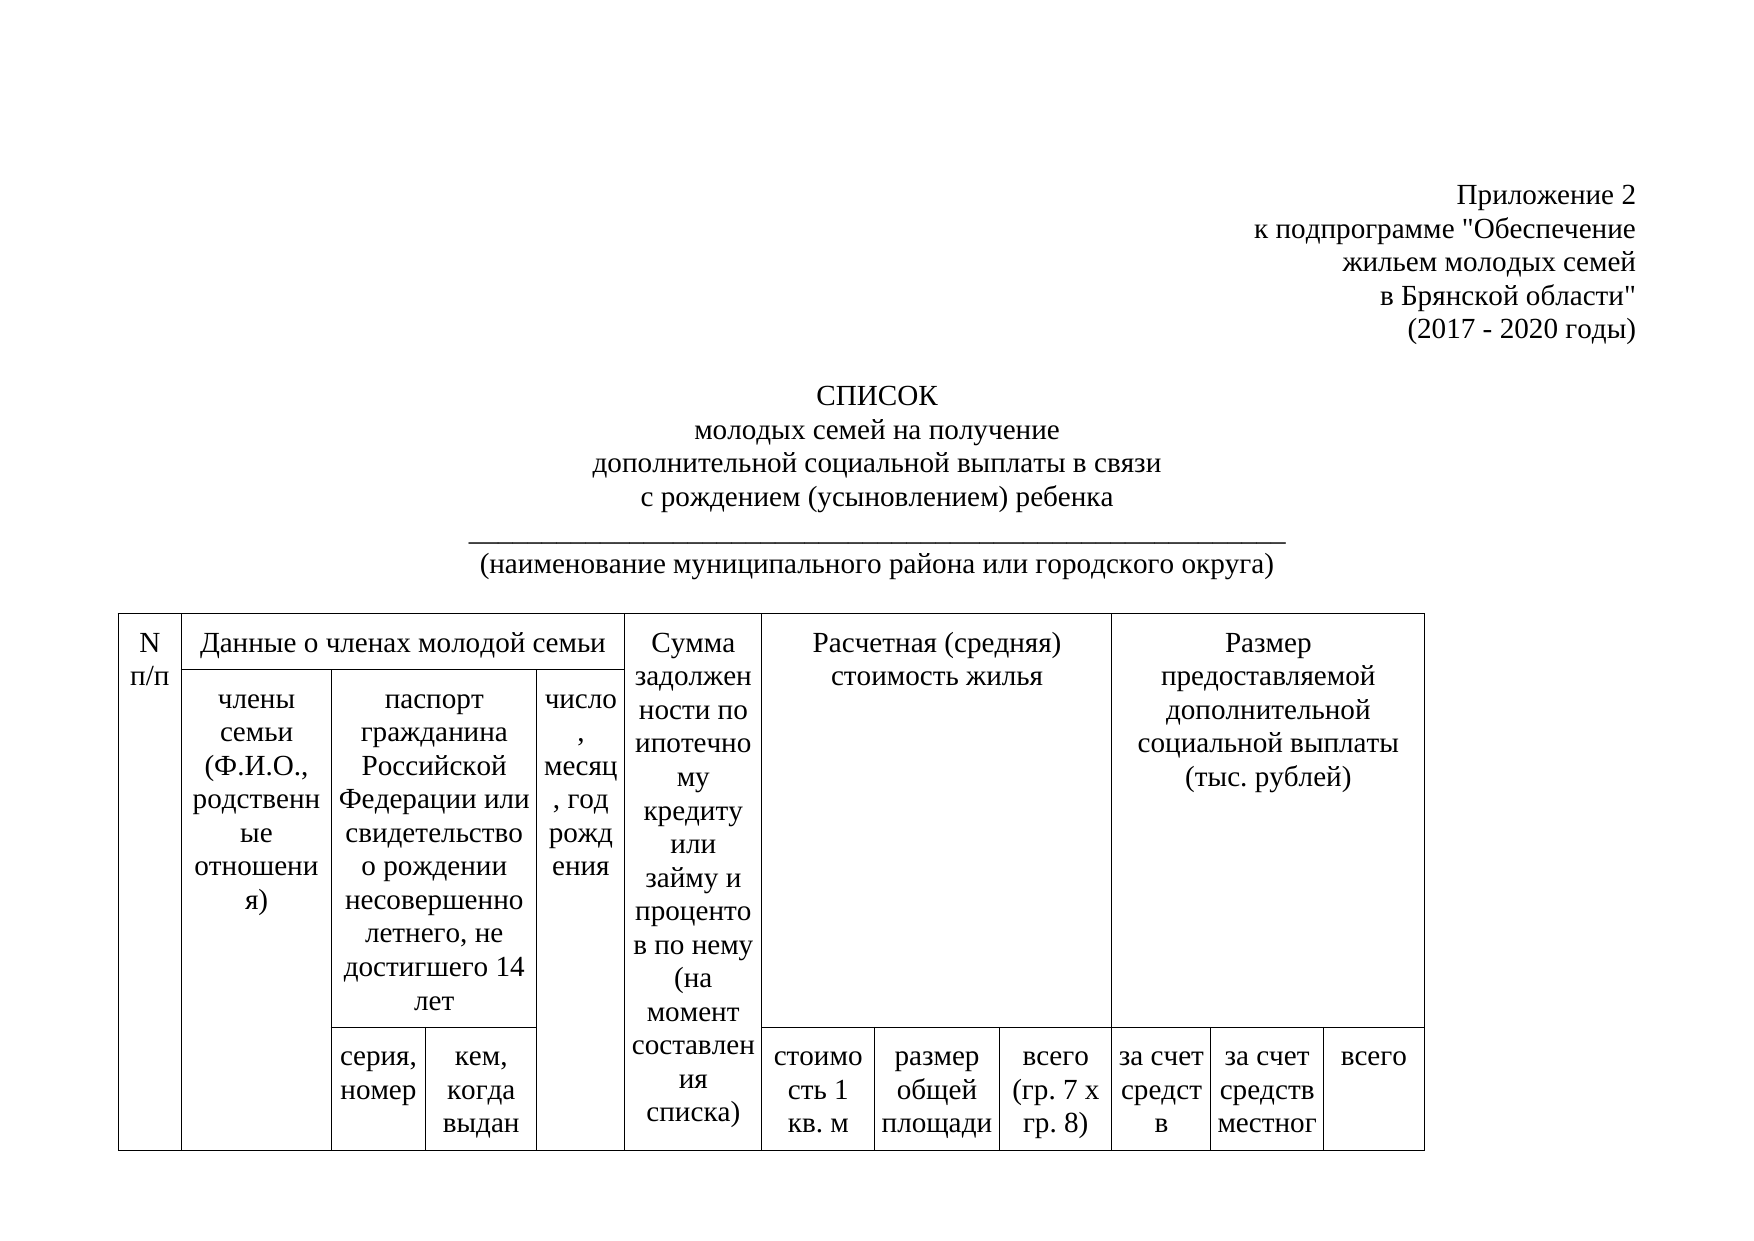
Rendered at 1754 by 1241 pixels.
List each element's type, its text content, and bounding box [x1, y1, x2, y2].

text в Брянской области" [118, 278, 1636, 311]
text (наименование муниципального района или городского округа) [118, 546, 1636, 580]
text дополнительной социальной выплаты в связи [118, 446, 1636, 479]
table_cell паспорт гражданина Российской Федерации или свидетельство о рождении несовершеннолетнего, не достигшего 14 лет [332, 670, 536, 1027]
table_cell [762, 1028, 874, 1150]
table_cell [875, 1028, 999, 1150]
table_cell всего [1324, 1028, 1424, 1150]
table_header N п/п [119, 614, 181, 1150]
text ________________________________________________________ [118, 513, 1636, 546]
table_header Сумма задолженности по ипотечному кредиту или займу и процентов по нему (на момент составления списка) [625, 614, 761, 1150]
text к подпрограмме "Обеспечение [118, 211, 1636, 244]
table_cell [1112, 1028, 1210, 1150]
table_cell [1000, 1028, 1111, 1150]
table_header Данные о членах молодой семьи [182, 614, 624, 669]
text (2017 - 2020 годы) [118, 311, 1636, 345]
text жильем молодых семей [118, 244, 1636, 278]
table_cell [1211, 1028, 1323, 1150]
text с рождением (усыновлением) ребенка [118, 479, 1636, 513]
table_cell серия, номер [332, 1028, 425, 1150]
table_cell члены семьи (Ф.И.О., родственные отношения) [182, 670, 331, 1150]
text Приложение 2 [118, 177, 1636, 211]
table_cell число, месяц, год рождения [537, 670, 624, 1150]
text СПИСОК [118, 378, 1636, 412]
table_header Размер предоставляемой дополнительной социальной выплаты (тыс. рублей) [1112, 614, 1424, 1027]
table_cell кем, когда выдан [426, 1028, 536, 1150]
text молодых семей на получение [118, 412, 1636, 446]
table_header Расчетная (средняя) стоимость жилья [762, 614, 1111, 1027]
